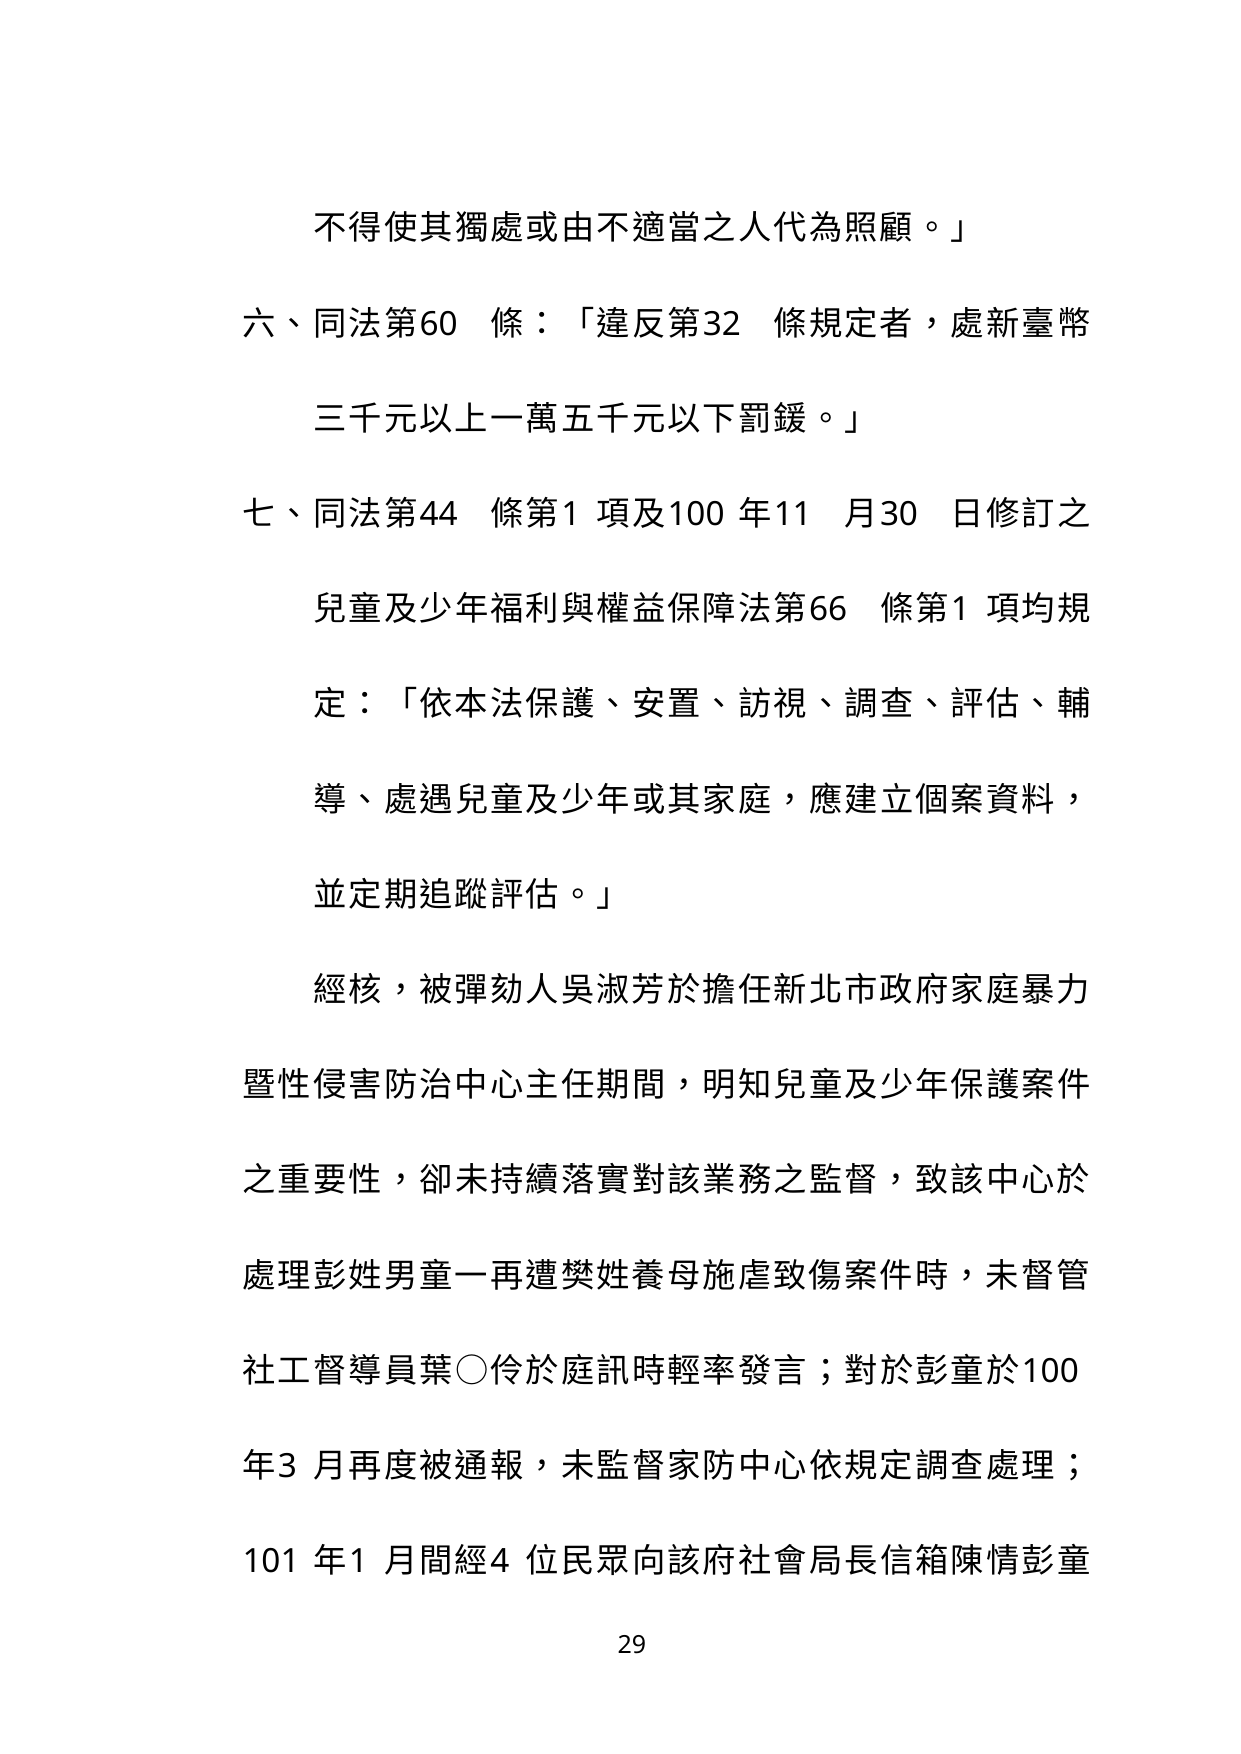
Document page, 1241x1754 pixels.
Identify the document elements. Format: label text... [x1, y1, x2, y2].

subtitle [208, 178, 1092, 273]
subtitle 同法第60條：「違反第32條規定者，處新臺幣三千元以上一萬五千元以下罰鍰。」 [208, 273, 1092, 463]
subtitle 同法第44條第1項及100年11月30日修訂之兒童及少年福利與權益保障法第66條第1項均規定：「依本法保護、安置、訪視、調查、評估、輔導、處遇兒童及少年或其家庭，應建立個案資料，並定期追蹤評估。」 [208, 463, 1092, 939]
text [242, 939, 1092, 1606]
